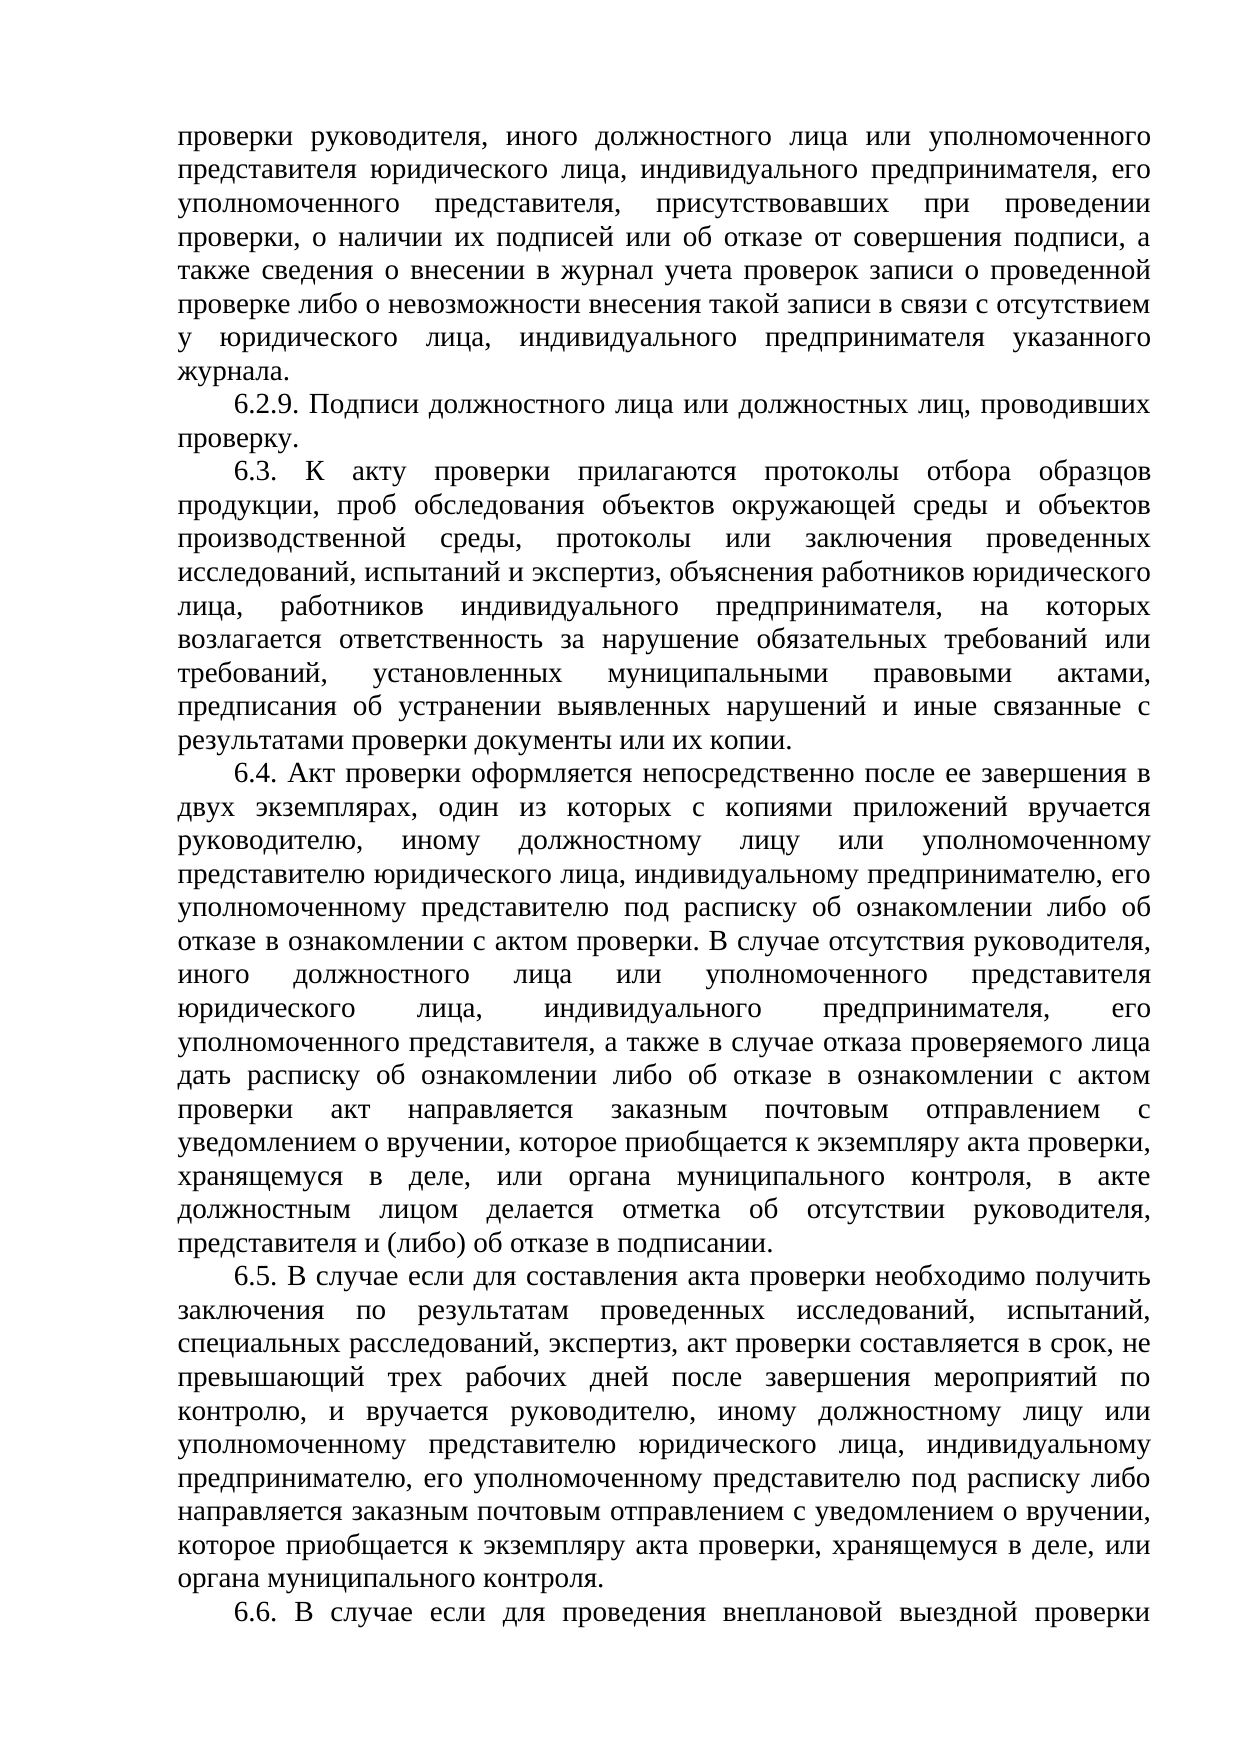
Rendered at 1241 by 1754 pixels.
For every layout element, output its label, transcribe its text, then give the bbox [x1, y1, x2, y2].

text 6.3. К акту проверки прилагаются протоколы отбора образцов продукции, проб обследования объектов окружающей среды и объектов производственной среды, протоколы или заключения проведенных исследований, испытаний и экспертиз, объяснения работников юридического лица, работников индивидуального предпринимателя, на которых возлагается ответственность за нарушение обязательных требований или требований, установленных муниципальными правовыми актами, предписания об устранении выявленных нарушений и иные связанные с результатами проверки документы или их копии. [177, 453, 1152, 755]
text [177, 1594, 1152, 1627]
text 6.4. Акт проверки оформляется непосредственно после ее завершения в двух экземплярах, один из которых с копиями приложений вручается руководителю, иному должностному лицу или уполномоченному представителю юридического лица, индивидуальному предпринимателю, его уполномоченному представителю под расписку об ознакомлении либо об отказе в ознакомлении с актом проверки. В случае отсутствия руководителя, иного должностного лица или уполномоченного представителя юридического лица, индивидуального предпринимателя, его уполномоченного представителя, а также в случае отказа проверяемого лица дать расписку об ознакомлении либо об отказе в ознакомлении с актом проверки акт направляется заказным почтовым отправлением с уведомлением о вручении, которое приобщается к экземпляру акта проверки, хранящемуся в деле, или органа муниципального контроля, в акте должностным лицом делается отметка об отсутствии руководителя, представителя и (либо) об отказе в подписании. [177, 755, 1152, 1258]
text 6.2.9. Подписи должностного лица или должностных лиц, проводивших проверку. [177, 386, 1152, 453]
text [177, 118, 1152, 386]
text 6.5. В случае если для составления акта проверки необходимо получить заключения по результатам проведенных исследований, испытаний, специальных расследований, экспертиз, акт проверки составляется в срок, не превышающий трех рабочих дней после завершения мероприятий по контролю, и вручается руководителю, иному должностному лицу или уполномоченному представителю юридического лица, индивидуальному предпринимателю, его уполномоченному представителю под расписку либо направляется заказным почтовым отправлением с уведомлением о вручении, которое приобщается к экземпляру акта проверки, хранящемуся в деле, или органа муниципального контроля. [177, 1258, 1152, 1594]
